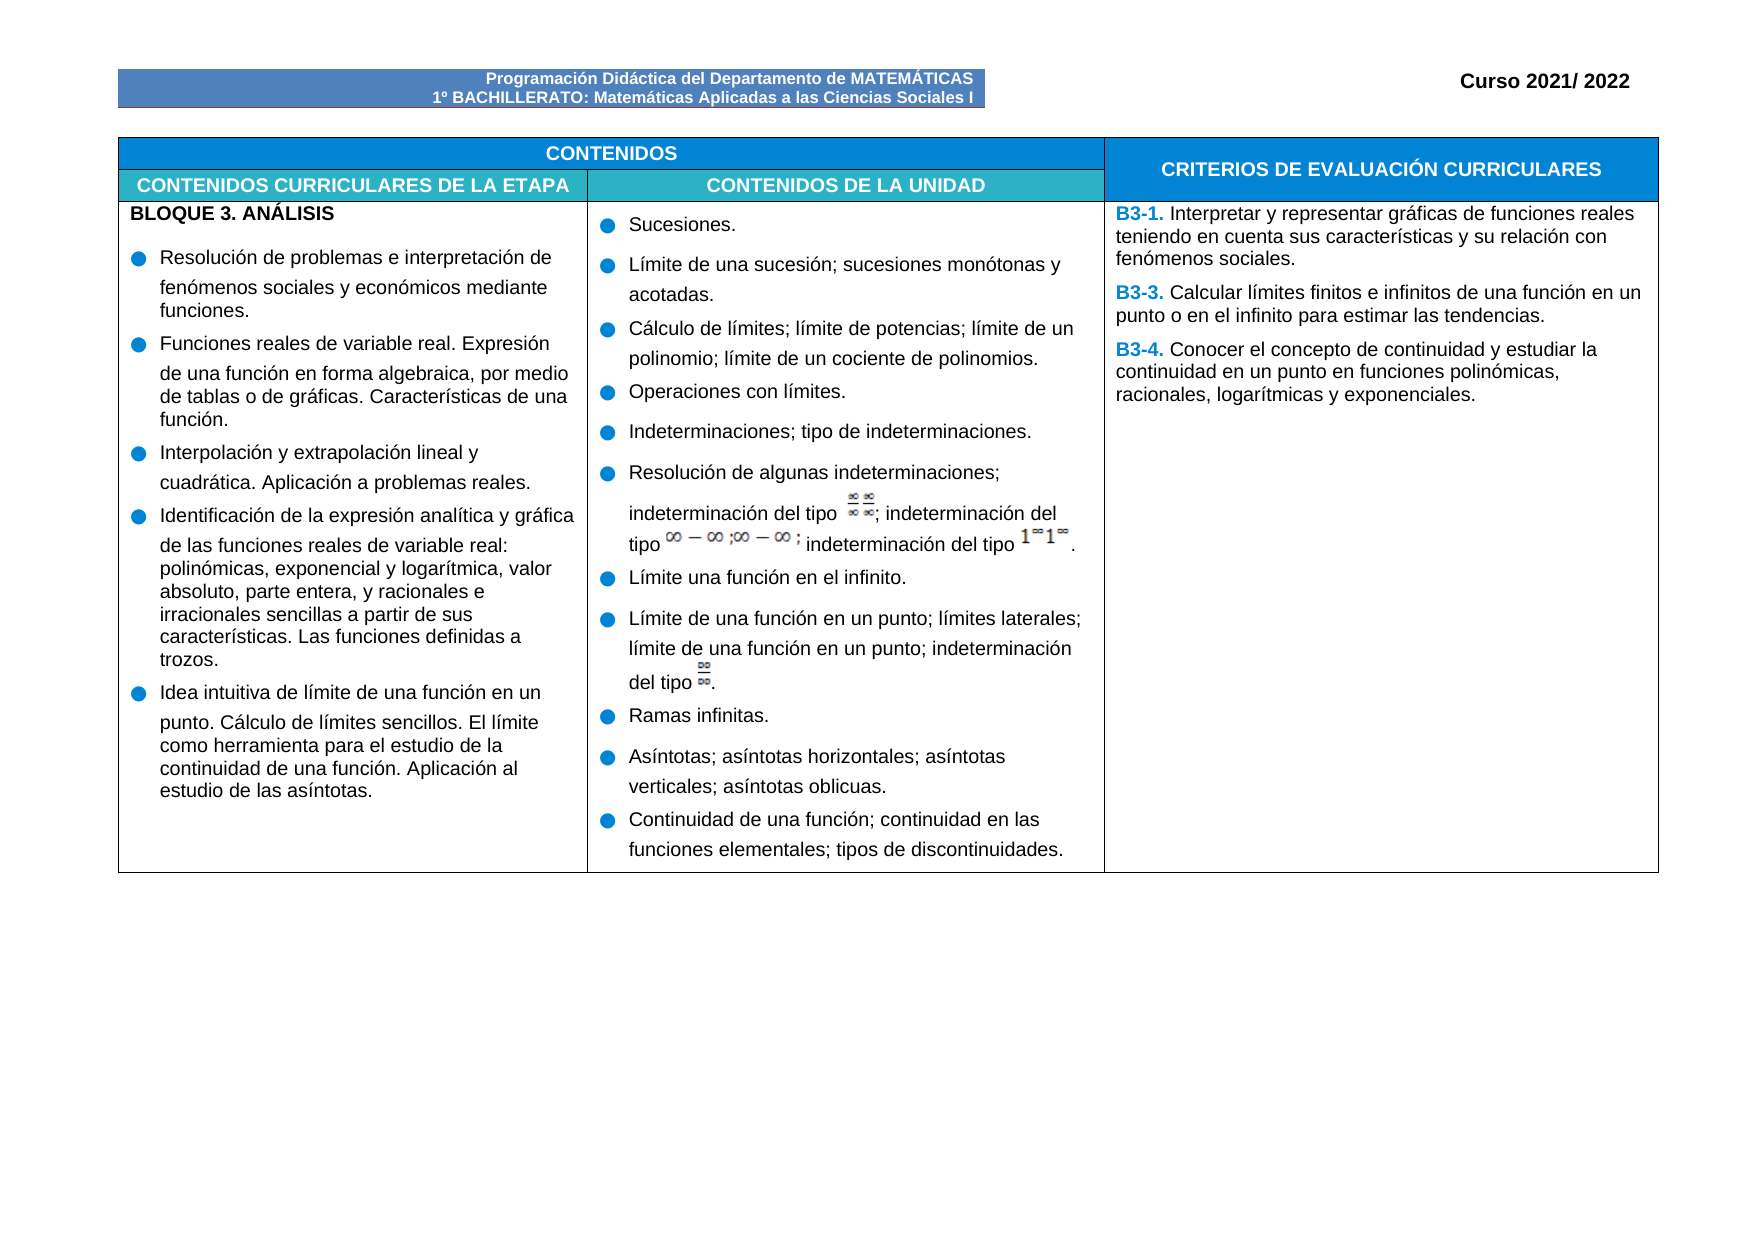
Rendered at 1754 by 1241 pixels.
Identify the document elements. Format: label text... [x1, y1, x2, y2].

picture [843, 491, 875, 521]
table_header CRITERIOS DE EVALUACIÓN CURRICULARES [1105, 138, 1658, 201]
picture [1020, 524, 1071, 552]
table_cell CONTENIDOS CURRICULARES DE LA ETAPA [119, 170, 587, 201]
table_cell BLOQUE 3. ANÁLISIS Resolución de problemas e interpretación de fenómenos sociales y económicos mediante funciones. Funciones reales de variable real. Expresión de una función en forma algebraica, por medio de tablas o de gráficas. Características de una función. Interpolación y extrapolación lineal y cuadrática. Aplicación a problemas reales. Identificación de la expresión analítica y gráfica de las funciones reales de variable real: polinómicas, exponencial y logarítmica, valor absoluto, parte entera, y racionales e irracionales sencillas a partir de sus características. Las funciones definidas a trozos. Idea intuitiva de límite de una función en un punto. Cálculo de límites sencillos. El límite como herramienta para el estudio de la continuidad de una función. Aplicación al estudio de las asíntotas. [119, 202, 587, 872]
picture [697, 659, 711, 690]
table_cell CONTENIDOS DE LA UNIDAD [588, 170, 1104, 201]
picture [666, 524, 801, 552]
table_header CONTENIDOS [119, 138, 1104, 169]
table_cell B3-1. Interpretar y representar gráficas de funciones reales teniendo en cuenta sus características y su relación con fenómenos sociales. B3-3. Calcular límites finitos e infinitos de una función en un punto o en el infinito para estimar las tendencias. B3-4. Conocer el concepto de continuidad y estudiar la continuidad en un punto en funciones polinómicas, racionales, logarítmicas y exponenciales. [1105, 202, 1658, 872]
